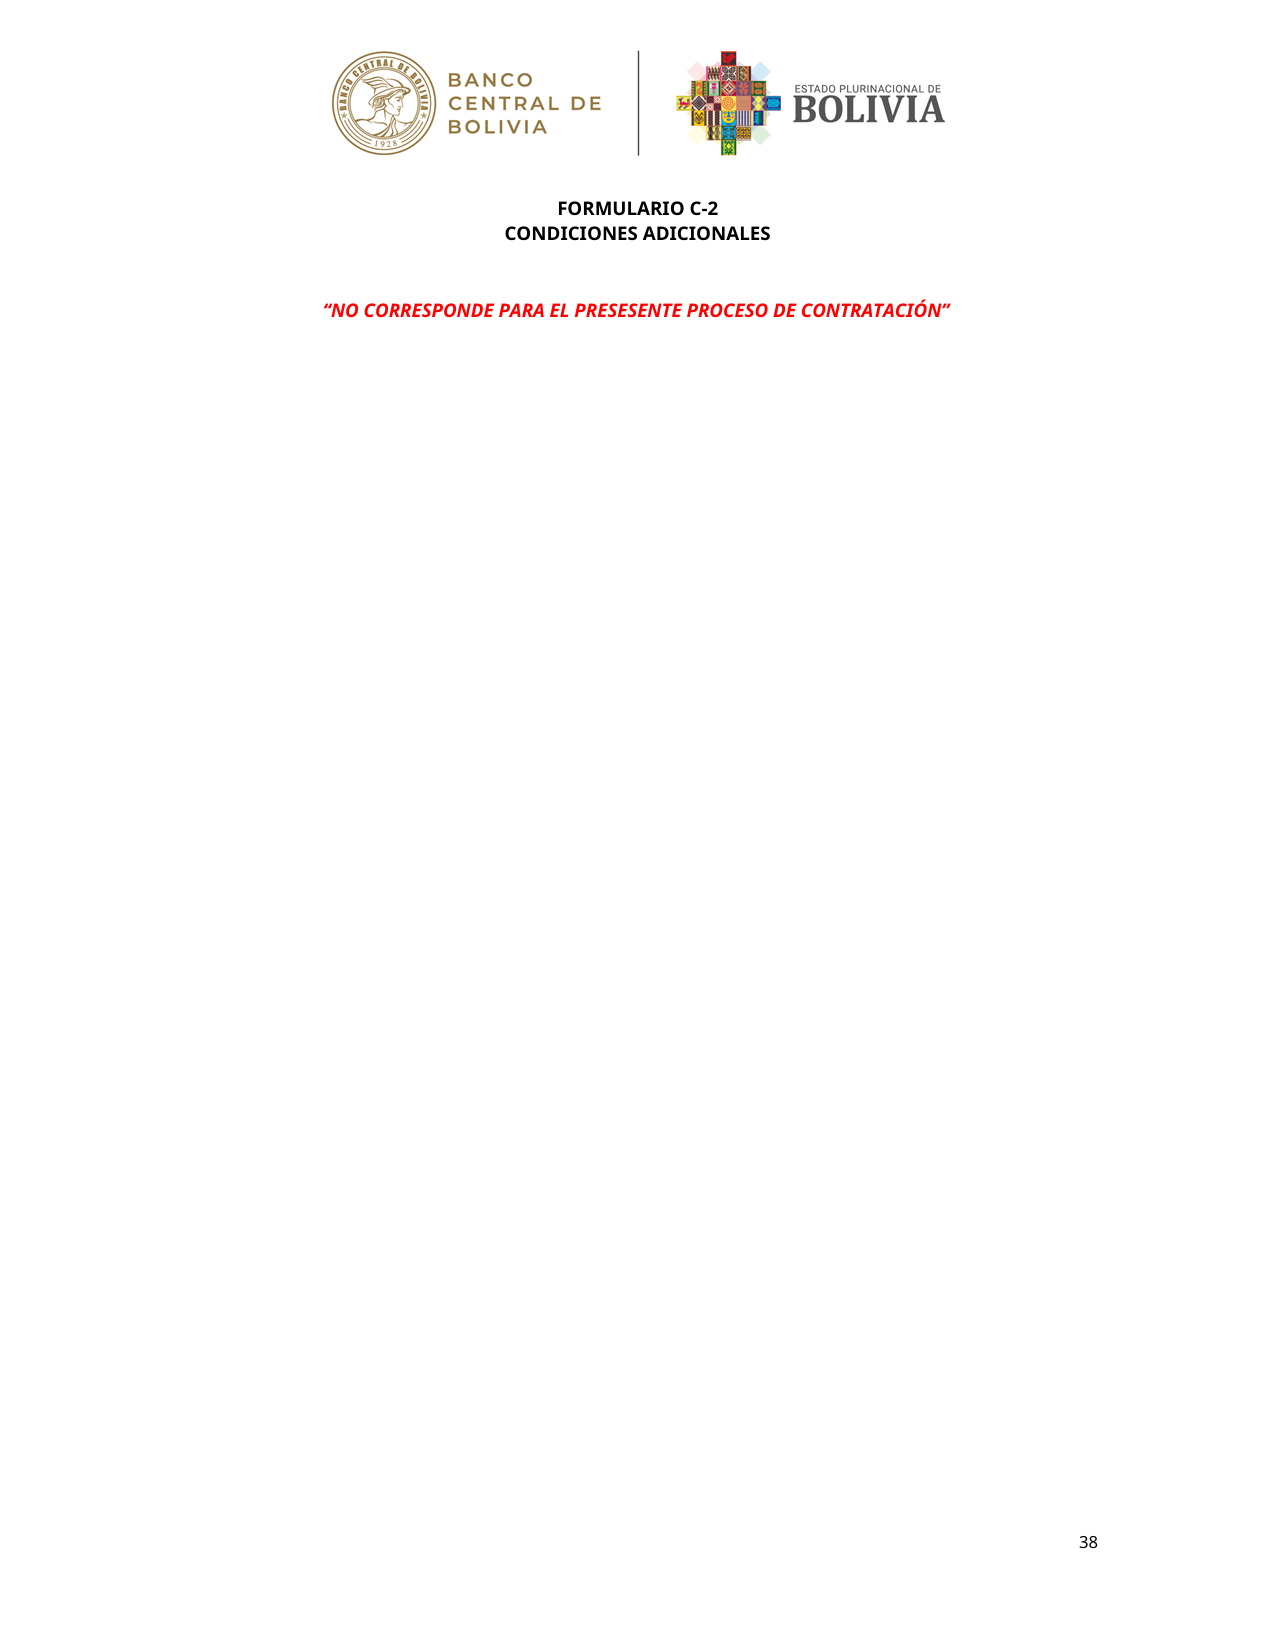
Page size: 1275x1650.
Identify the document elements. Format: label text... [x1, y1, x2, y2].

text “NO CORRESPONDE PARA EL PRESESENTE PROCESO DE CONTRATACIÓN” [177, 297, 1098, 323]
picture [0, 4, 1275, 196]
text CONDICIONES ADICIONALES [177, 221, 1098, 246]
text FORMULARIO C-2 [177, 147, 1098, 221]
